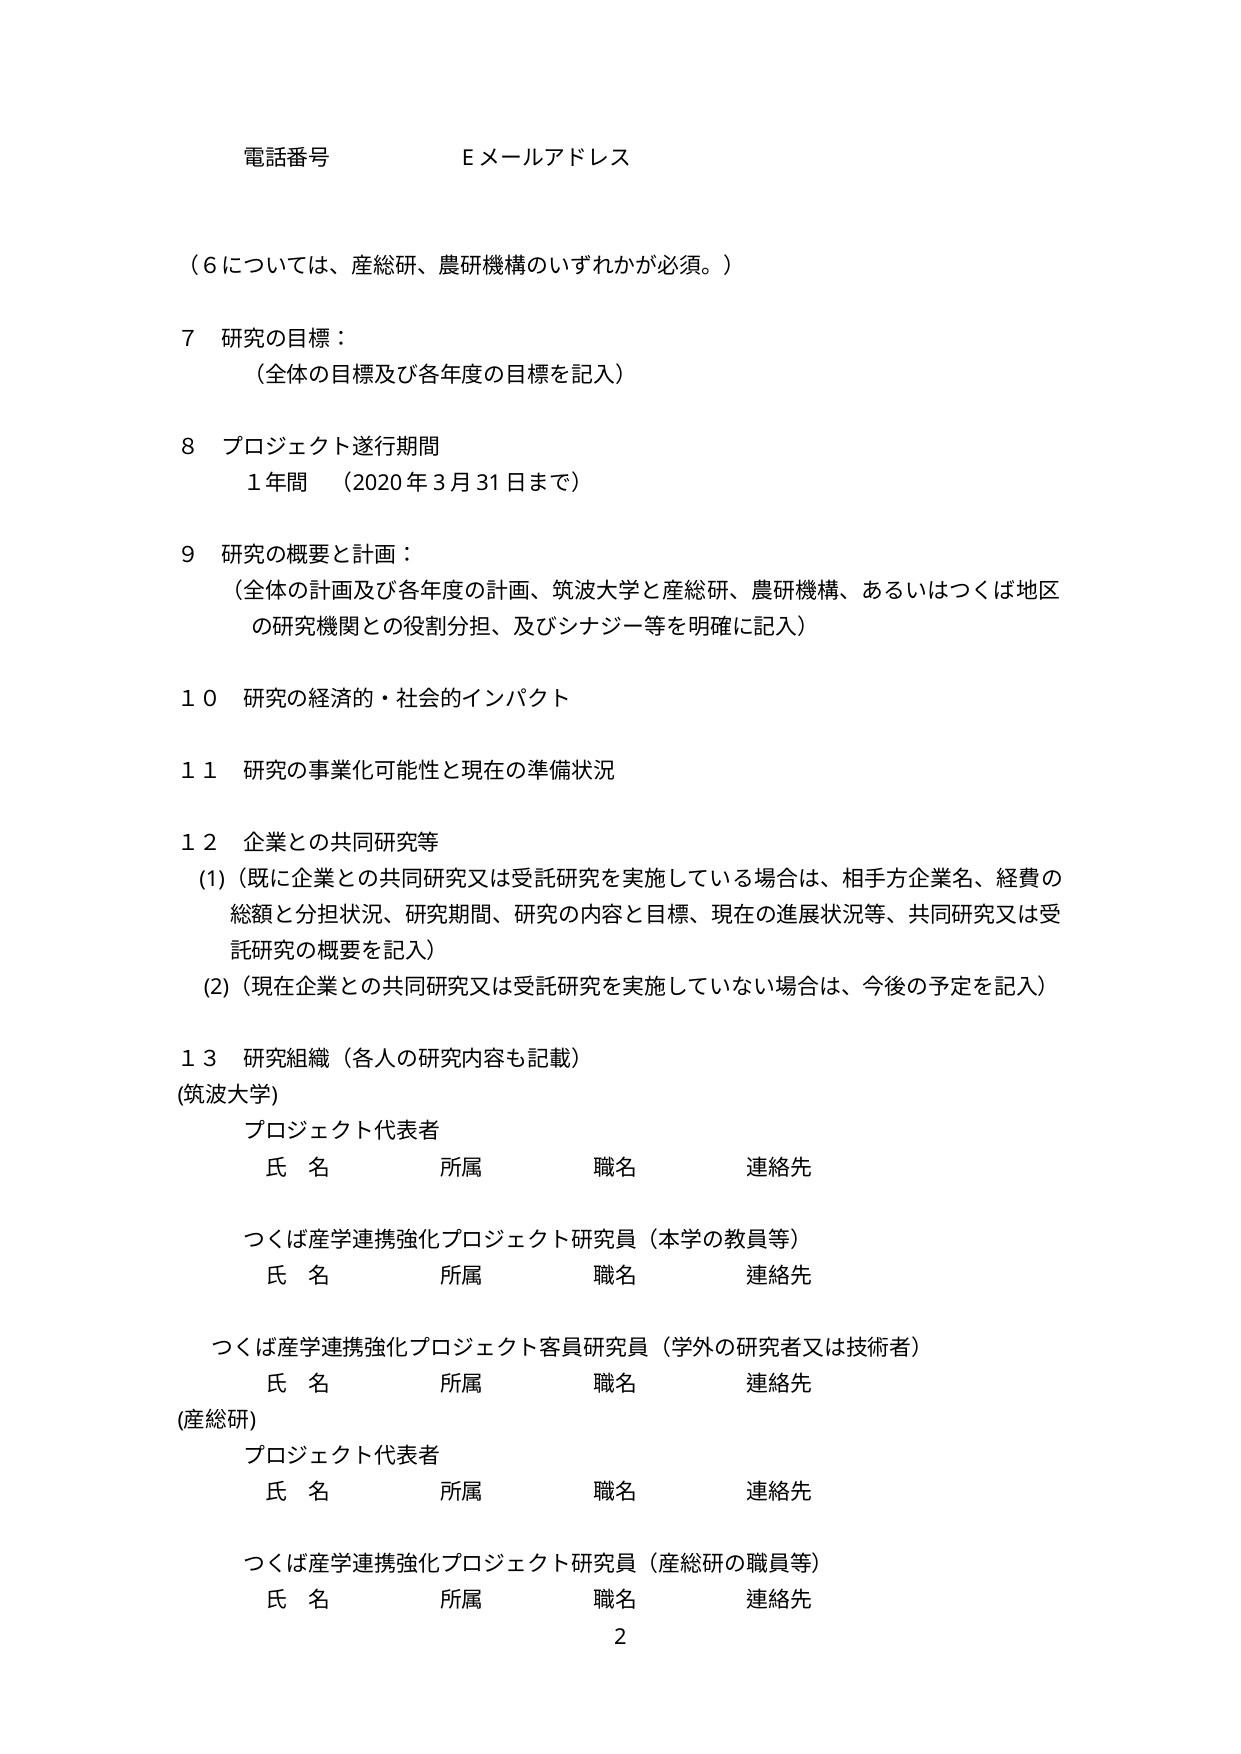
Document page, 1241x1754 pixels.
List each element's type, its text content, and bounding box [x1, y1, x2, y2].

text (産総研) [177, 1399, 1063, 1436]
text 氏 名 所属 職名 連絡先 [177, 1147, 1063, 1183]
text １２ 企業との共同研究等 [177, 823, 1063, 859]
text プロジェクト代表者 [177, 1436, 1063, 1472]
text （全体の計画及び各年度の計画、筑波大学と産総研、農研機構、あるいはつくば地区の研究機関との役割分担、及びシナジー等を明確に記入） [221, 571, 1063, 643]
text 氏 名 所属 職名 連絡先 [177, 1255, 1063, 1291]
text 氏 名 所属 職名 連絡先 [177, 1580, 1063, 1616]
text （６については、産総研、農研機構のいずれかが必須。） [177, 246, 1063, 282]
text 氏 名 所属 職名 連絡先 [177, 1363, 1063, 1399]
text ８ プロジェクト遂行期間 [177, 426, 1063, 462]
text (2)（現在企業との共同研究又は受託研究を実施していない場合は、今後の予定を記入） [203, 967, 1063, 1003]
text プロジェクト代表者 [177, 1111, 1063, 1147]
text (1)（既に企業との共同研究又は受託研究を実施している場合は、相手方企業名、経費の総額と分担状況、研究期間、研究の内容と目標、現在の進展状況等、共同研究又は受託研究の概要を記入） [199, 859, 1063, 967]
text つくば産学連携強化プロジェクト研究員（産総研の職員等） [177, 1544, 1063, 1580]
text 電話番号 Eメールアドレス [177, 138, 1063, 174]
text 氏 名 所属 職名 連絡先 [177, 1472, 1063, 1508]
text １０ 研究の経済的・社会的インパクト [177, 679, 1063, 715]
text １年間 （2020年3月31日まで） [177, 462, 1063, 498]
text (筑波大学) [177, 1075, 1063, 1111]
text １１ 研究の事業化可能性と現在の準備状況 [177, 751, 1063, 787]
text つくば産学連携強化プロジェクト客員研究員（学外の研究者又は技術者） [177, 1327, 1063, 1363]
text ７ 研究の目標： [177, 318, 1063, 354]
text ９ 研究の概要と計画： [177, 534, 1063, 571]
text （全体の目標及び各年度の目標を記入） [177, 354, 1063, 390]
text １３ 研究組織（各人の研究内容も記載） [177, 1039, 1063, 1075]
text つくば産学連携強化プロジェクト研究員（本学の教員等） [177, 1219, 1063, 1255]
